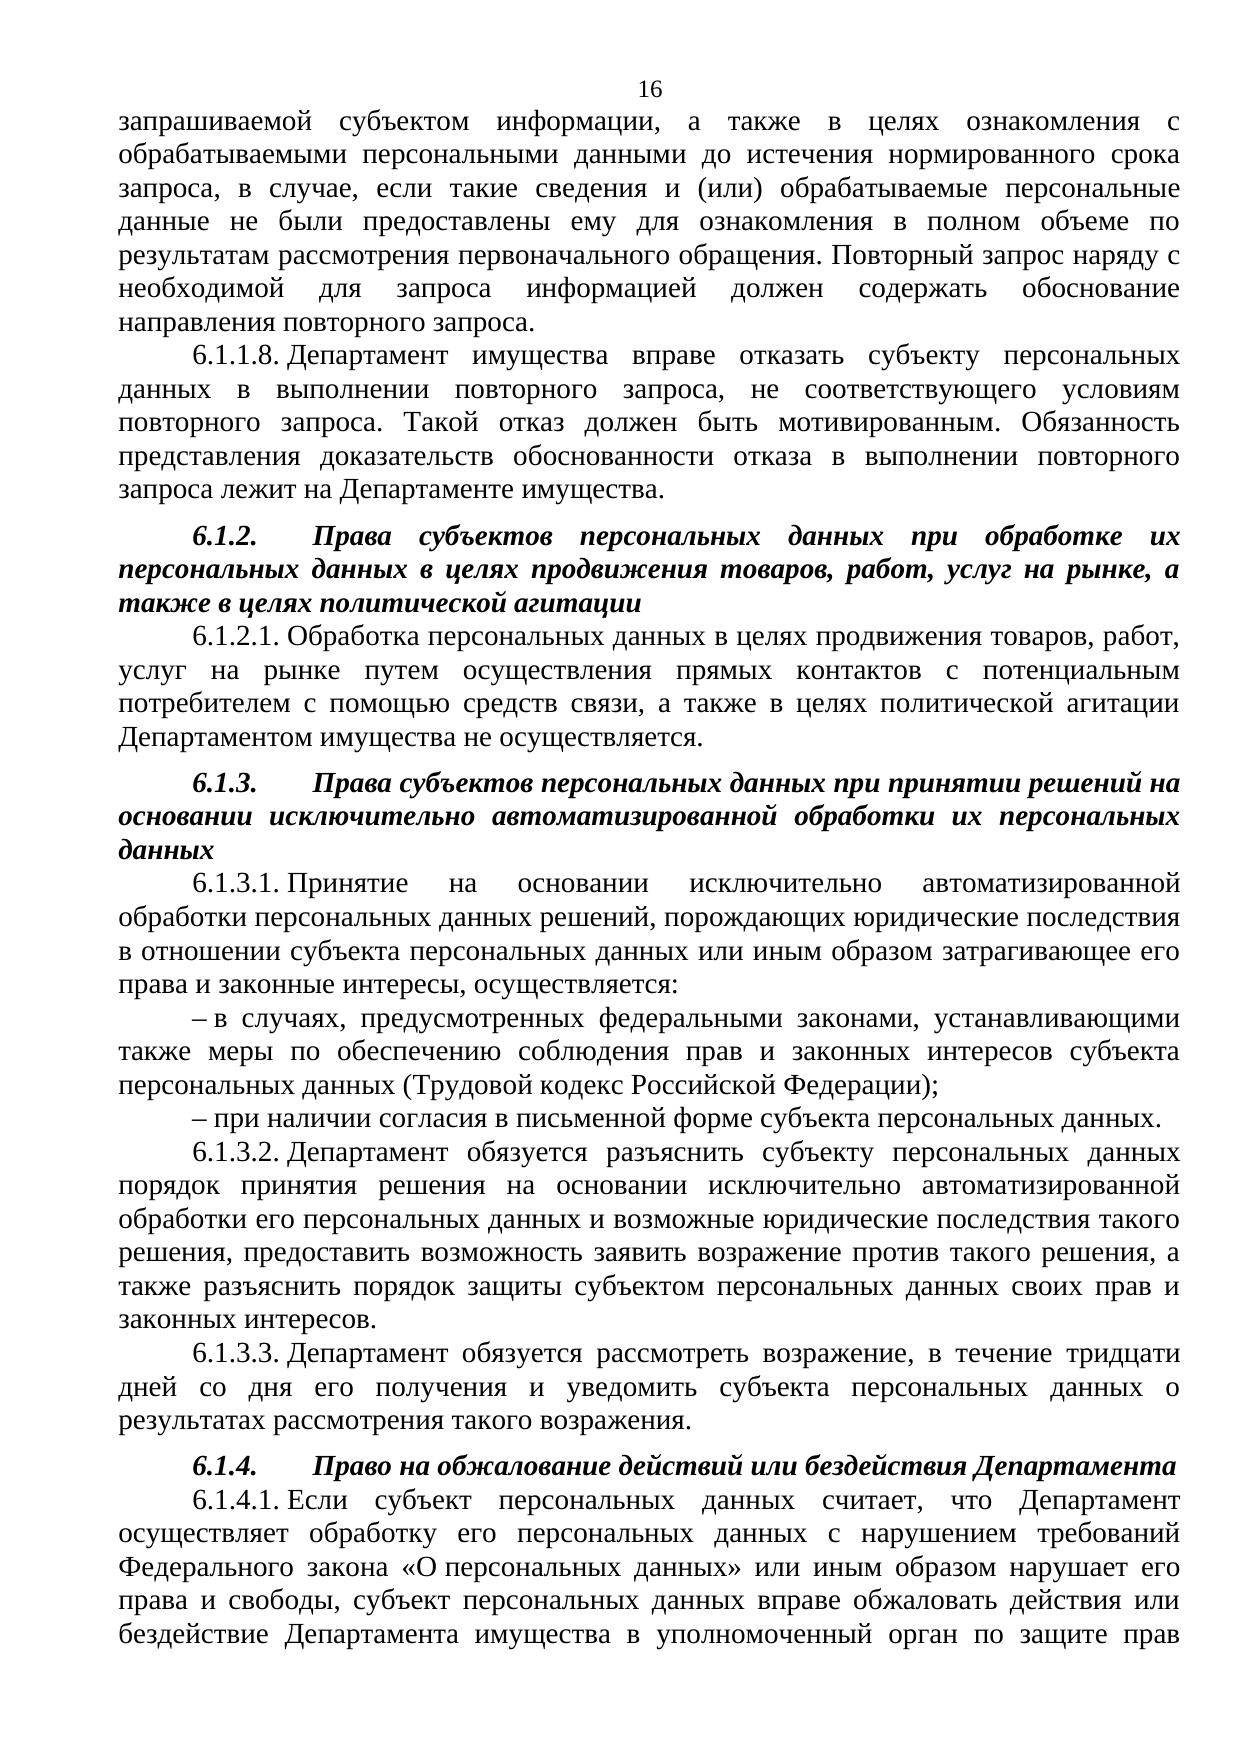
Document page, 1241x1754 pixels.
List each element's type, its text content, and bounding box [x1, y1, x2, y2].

text Обработка персональных данных в целях продвижения товаров, работ, услуг на рынке путем осуществления прямых контактов с потенциальным потребителем с помощью средств связи, а также в целях политической агитации Департаментом имущества не осуществляется. [118, 618, 1181, 752]
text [118, 103, 1181, 337]
text Департамент обязуется рассмотреть возражение, в течение тридцати дней со дня его получения и уведомить субъекта персональных данных о результатах рассмотрения такого возражения. [118, 1335, 1181, 1436]
list Право на обжалование действий или бездействия Департамента [118, 1448, 1181, 1482]
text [118, 1482, 1181, 1649]
text Принятие на основании исключительно автоматизированной обработки персональных данных решений, порождающих юридические последствия в отношении субъекта персональных данных или иным образом затрагивающее его права и законные интересы, осуществляется: [118, 866, 1181, 1000]
list Права субъектов персональных данных при обработке их персональных данных в целях продвижения товаров, работ, услуг на рынке, а также в целях политической агитации [118, 518, 1181, 618]
list Права субъектов персональных данных при принятии решений на основании исключительно автоматизированной обработки их персональных данных [118, 765, 1181, 866]
text при наличии согласия в письменной форме субъекта персональных данных. [118, 1100, 1181, 1134]
text Департамент имущества вправе отказать субъекту персональных данных в выполнении повторного запроса, не соответствующего условиям повторного запроса. Такой отказ должен быть мотивированным. Обязанность представления доказательств обоснованности отказа в выполнении повторного запроса лежит на Департаменте имущества. [118, 337, 1181, 505]
text Департамент обязуется разъяснить субъекту персональных данных порядок принятия решения на основании исключительно автоматизированной обработки его персональных данных и возможные юридические последствия такого решения, предоставить возможность заявить возражение против такого решения, а также разъяснить порядок защиты субъектом персональных данных своих прав и законных интересов. [118, 1134, 1181, 1335]
text в случаях, предусмотренных федеральными законами, устанавливающими также меры по обеспечению соблюдения прав и законных интересов субъекта персональных данных (Трудовой кодекс Российской Федерации); [118, 1000, 1181, 1100]
